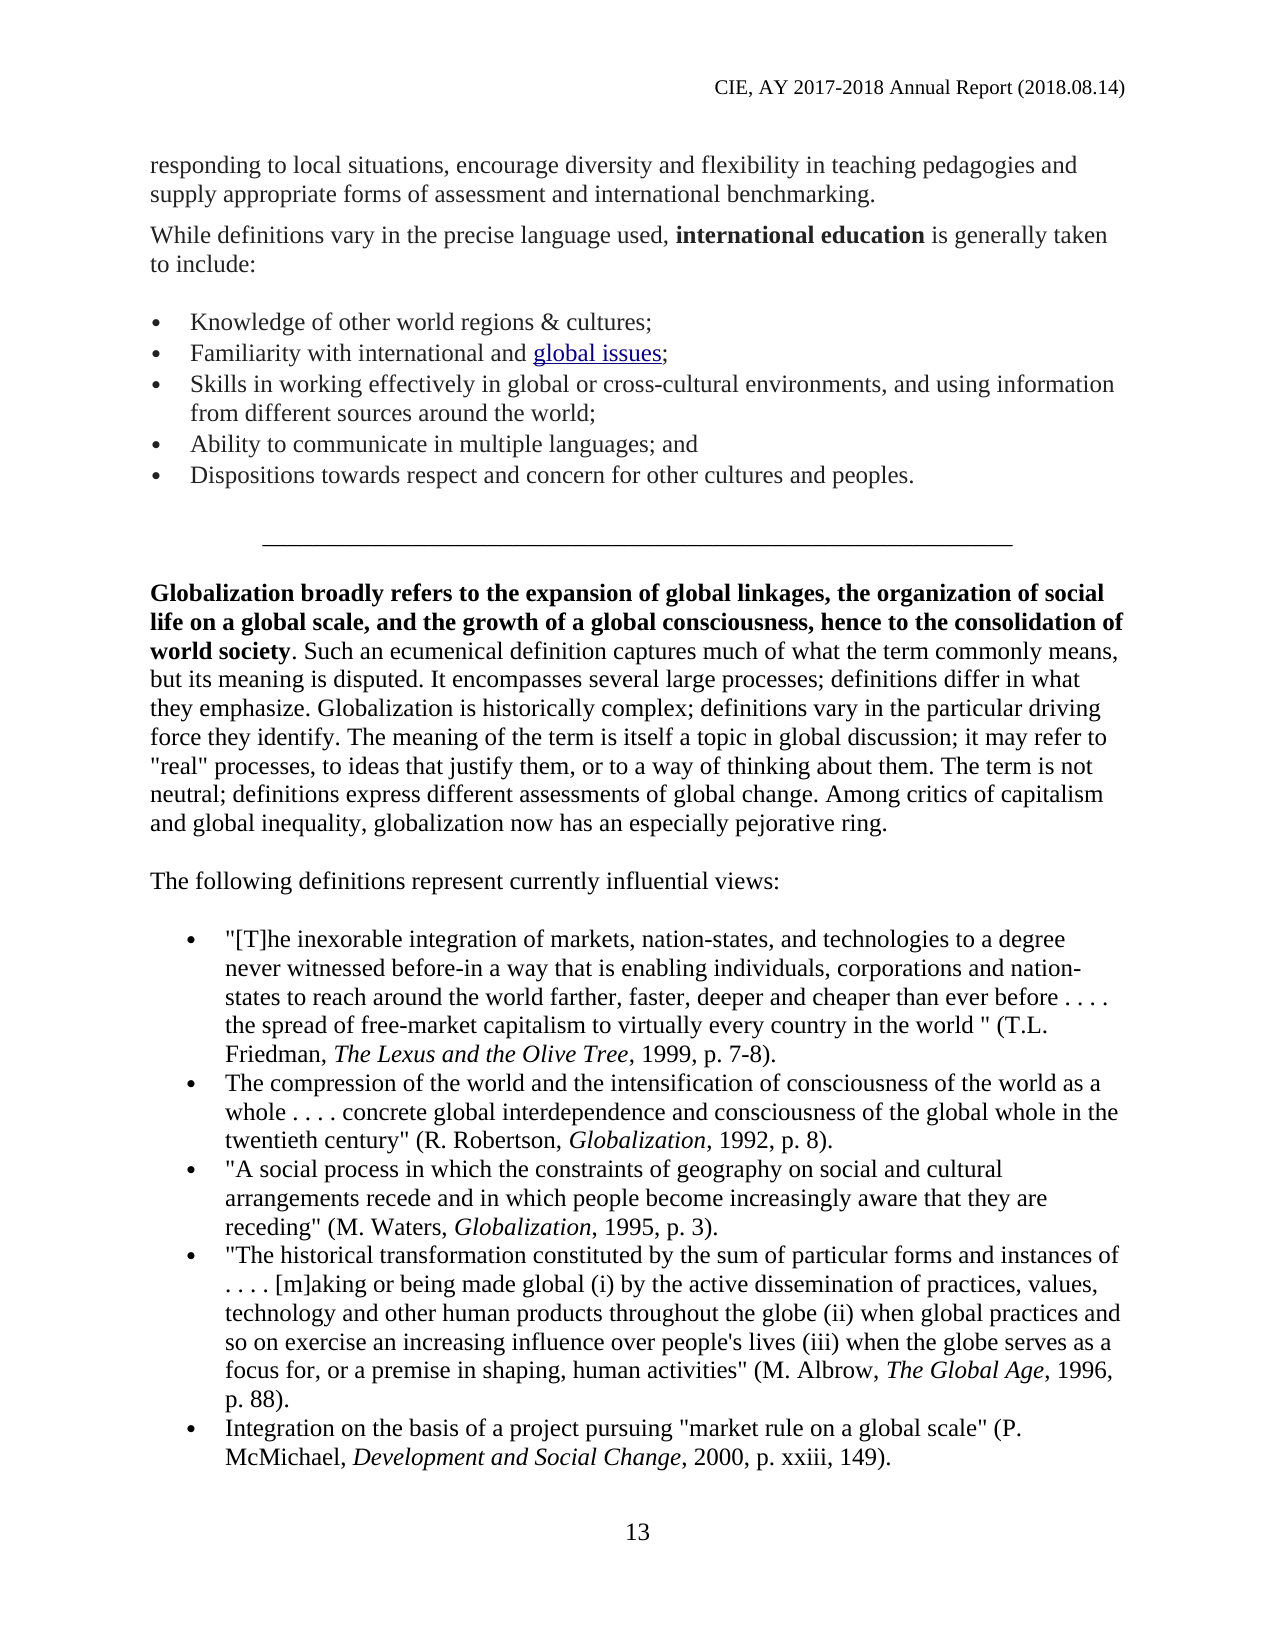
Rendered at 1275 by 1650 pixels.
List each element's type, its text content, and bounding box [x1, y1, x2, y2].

list Skills in working effectively in global or cross-cultural environments, and using information from different sources around the world; [152, 369, 1125, 427]
list Integration on the basis of a project pursuing "market rule on a global scale" (P. McMichael, Development and Social Change, 2000, p. xxiii, 149). [187, 1413, 1125, 1470]
list Knowledge of other world regions & cultures; [152, 307, 1125, 335]
list Dispositions towards respect and concern for other cultures and peoples. [152, 460, 1125, 489]
list "A social process in which the constraints of geography on social and cultural arrangements recede and in which people become increasingly aware that they are receding" (M. Waters, Globalization, 1995, p. 3). [187, 1154, 1125, 1240]
list The compression of the world and the intensification of consciousness of the world as a whole . . . . concrete global interdependence and consciousness of the global whole in the twentieth century" (R. Robertson, Globalization, 1992, p. 8). [187, 1068, 1125, 1154]
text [150, 150, 1125, 207]
list Ability to communicate in multiple languages; and [152, 429, 1125, 458]
text The following definitions represent currently influential views: [150, 866, 1125, 895]
text Globalization broadly refers to the expansion of global linkages, the organization of social life on a global scale, and the growth of a global consciousness, hence to the consolidation of world society. Such an ecumenical definition captures much of what the term commonly means, but its meaning is disputed. It encompasses several large processes; definitions differ in what they emphasize. Globalization is historically complex; definitions vary in the particular driving force they identify. The meaning of the term is itself a topic in global discussion; it may refer to "real" processes, to ideas that justify them, or to a way of thinking about them. The term is not neutral; definitions express different assessments of global change. Among critics of capitalism and global inequality, globalization now has an especially pejorative ring. [150, 578, 1125, 837]
list "[T]he inexorable integration of markets, nation-states, and technologies to a degree never witnessed before-in a way that is enabling individuals, corporations and nation-states to reach around the world farther, faster, deeper and cheaper than ever before . . . . the spread of free-market capitalism to virtually every country in the world " (T.L. Friedman, The Lexus and the Olive Tree, 1999, p. 7-8). [187, 924, 1125, 1068]
list "The historical transformation constituted by the sum of particular forms and instances of . . . . [m]aking or being made global (i) by the active dissemination of practices, values, technology and other human products throughout the globe (ii) when global practices and so on exercise an increasing influence over people's lives (iii) when the globe serves as a focus for, or a premise in shaping, human activities" (M. Albrow, The Global Age, 1996, p. 88). [187, 1240, 1125, 1413]
list Familiarity with international and global issues; [152, 338, 1125, 367]
text ____________________________________________________________ [150, 520, 1125, 549]
text While definitions vary in the precise language used, international education is generally taken to include: [150, 220, 1125, 277]
